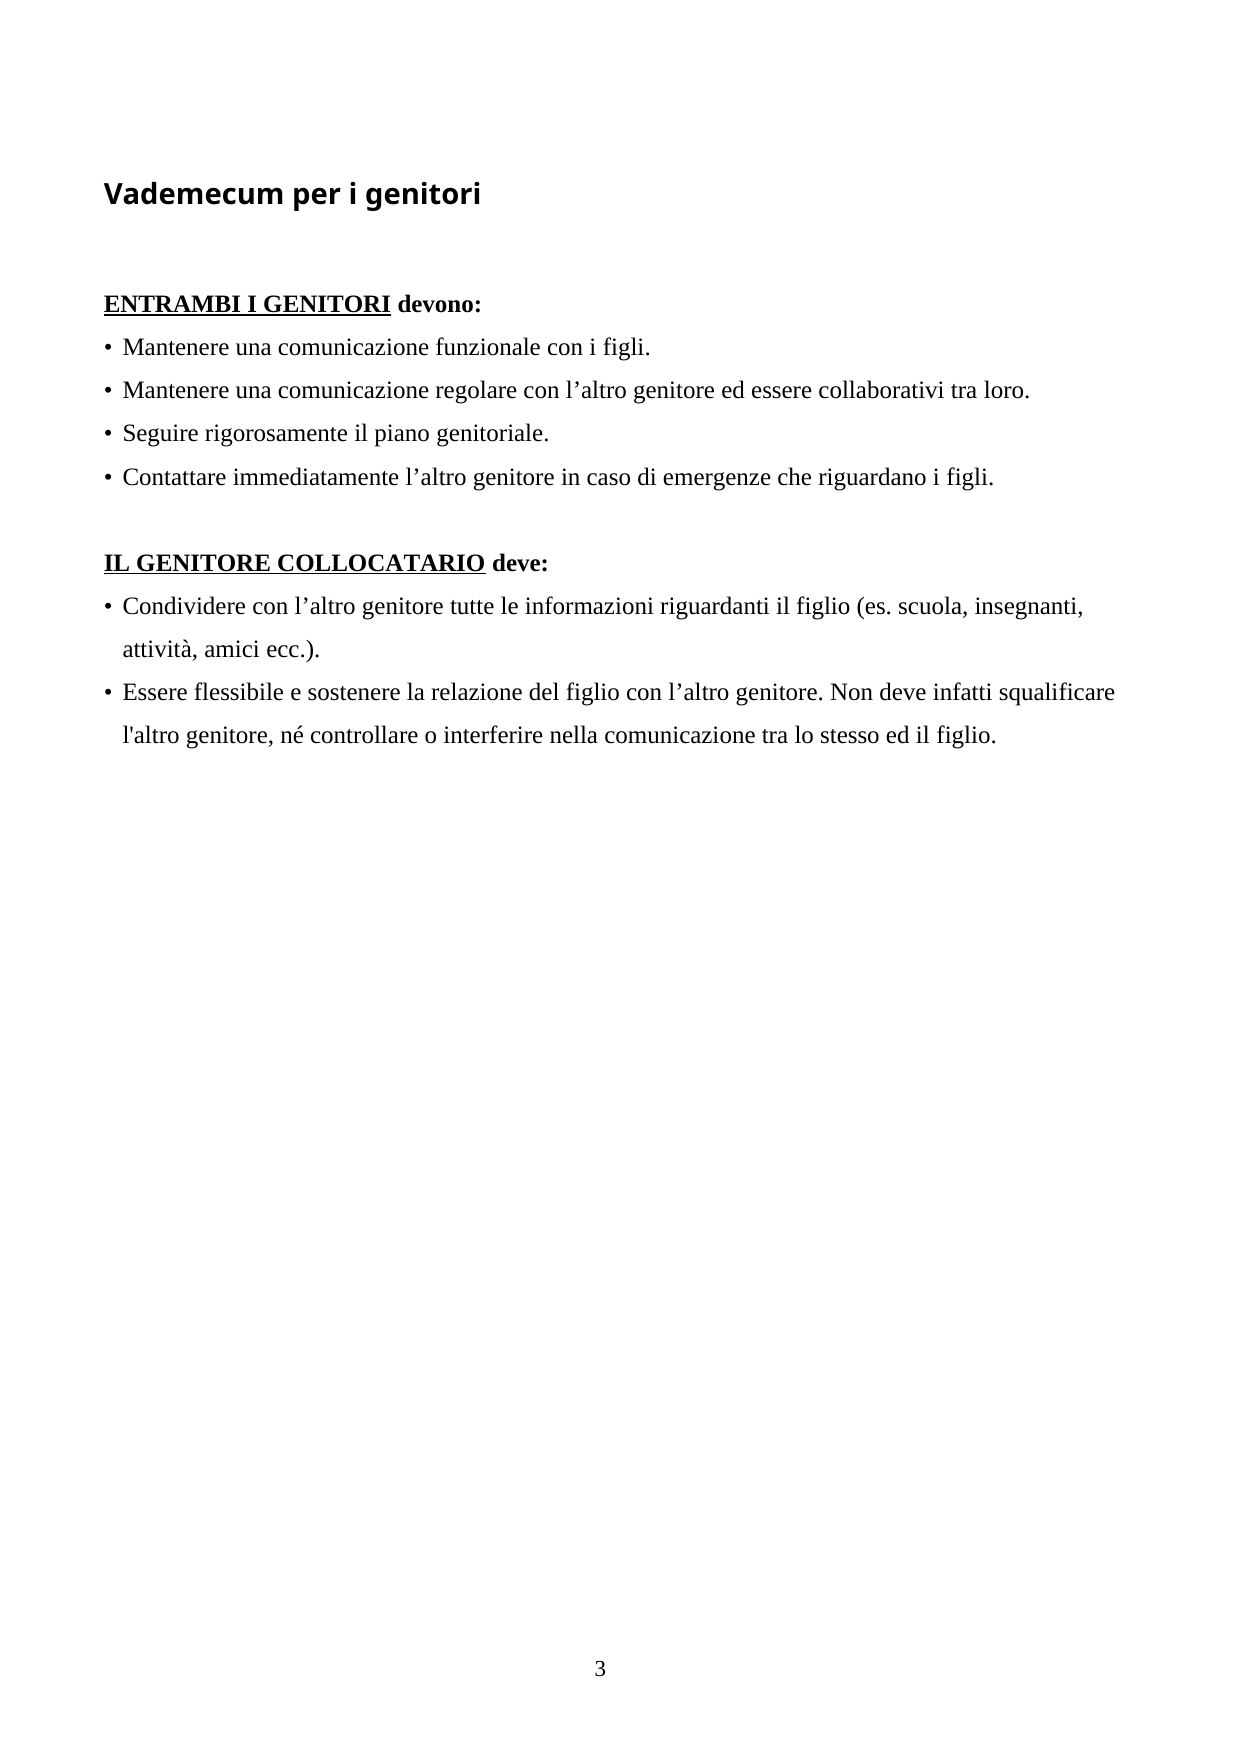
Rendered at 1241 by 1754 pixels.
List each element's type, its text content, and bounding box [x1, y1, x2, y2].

list Condividere con l’altro genitore tutte le informazioni riguardanti il figlio (es. scuola, insegnanti, attività, amici ecc.). [103, 591, 1137, 663]
list Contattare immediatamente l’altro genitore in caso di emergenze che riguardano i figli. [103, 462, 1180, 490]
list Mantenere una comunicazione funzionale con i figli. [103, 332, 1180, 361]
list Mantenere una comunicazione regolare con l’altro genitore ed essere collaborativi tra loro. [103, 375, 1180, 404]
list Seguire rigorosamente il piano genitoriale. [103, 418, 1180, 447]
subtitle ENTRAMBI I GENITORI devono: [103, 289, 1180, 318]
subtitle IL GENITORE COLLOCATARIO deve: [103, 548, 1180, 577]
subtitle Vademecum per i genitori [103, 173, 1180, 213]
list Essere flessibile e sostenere la relazione del figlio con l’altro genitore. Non deve infatti squalificare l'altro genitore, né controllare o interferire nella comunicazione tra lo stesso ed il figlio. [103, 677, 1137, 749]
